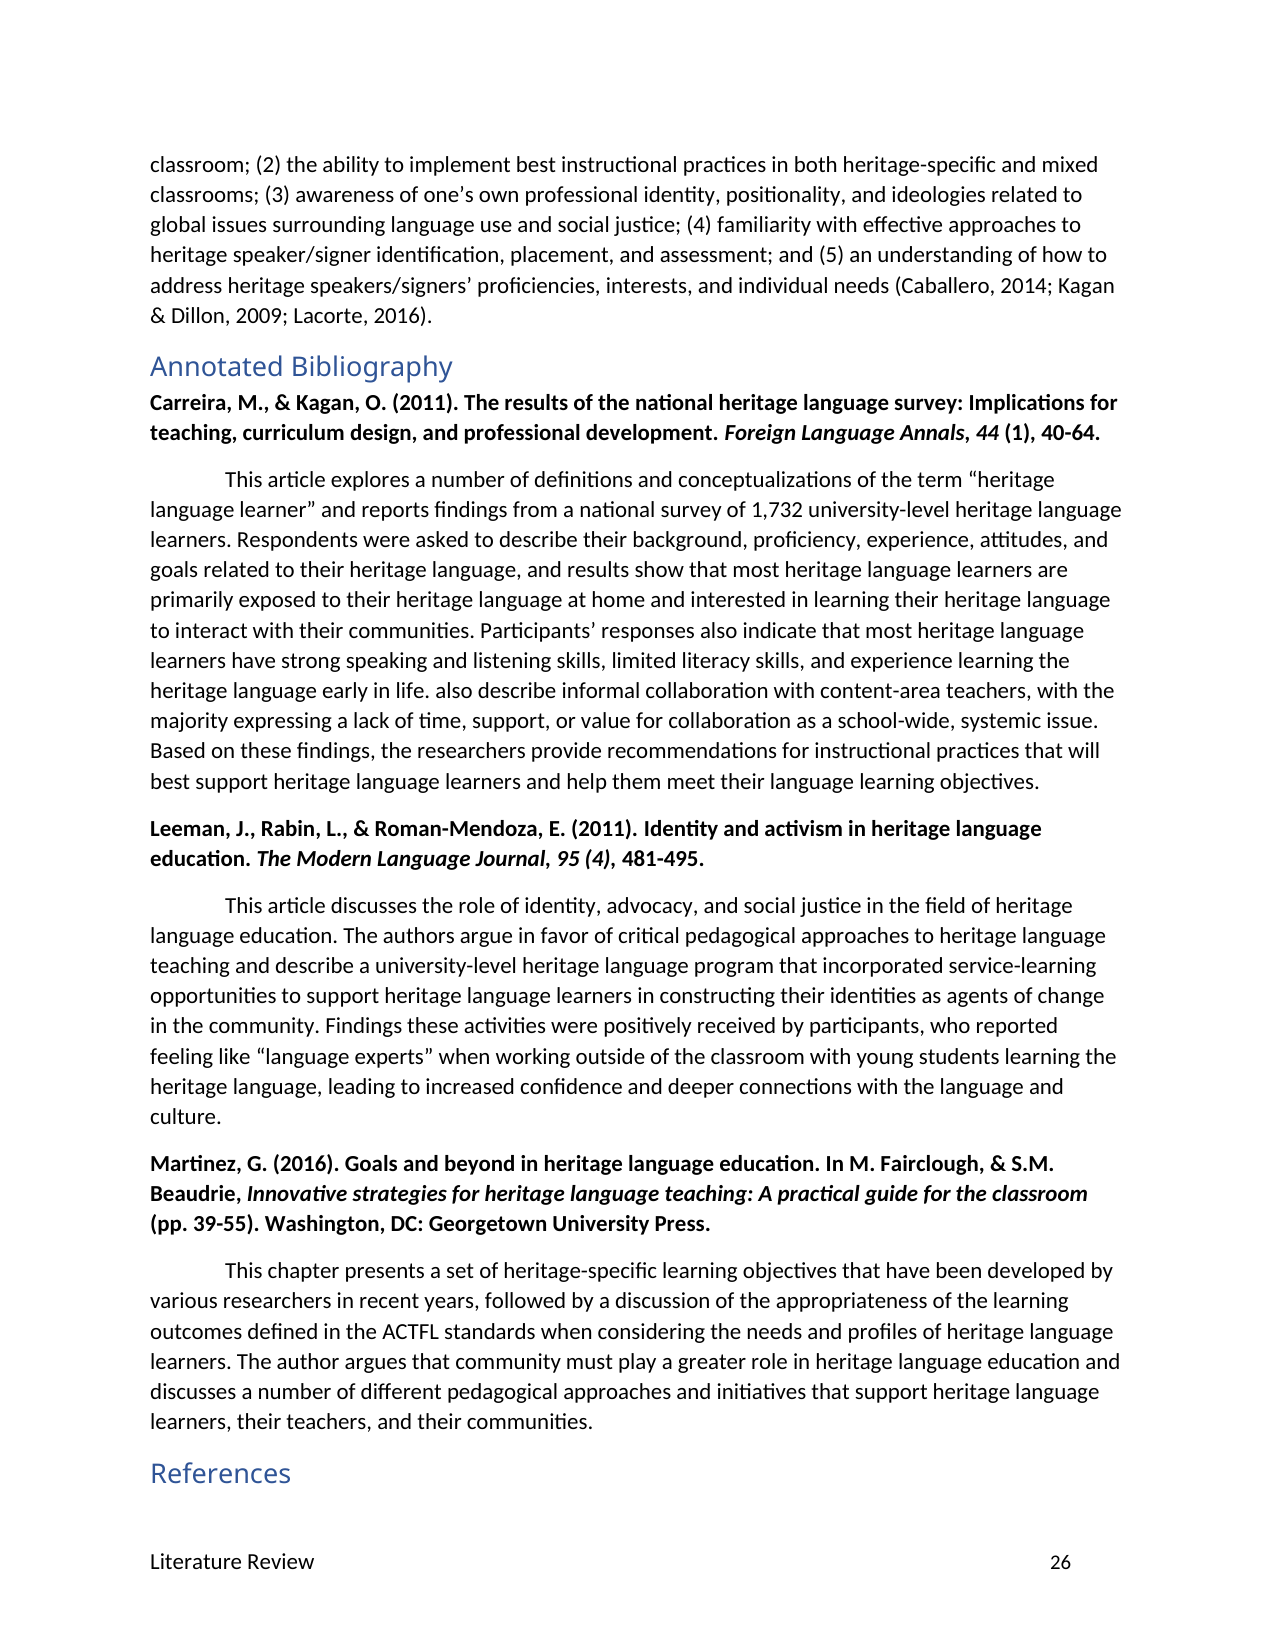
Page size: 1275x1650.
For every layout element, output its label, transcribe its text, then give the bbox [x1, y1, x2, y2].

text This article discusses the role of identity, advocacy, and social justice in the field of heritage language education. The authors argue in favor of critical pedagogical approaches to heritage language teaching and describe a university-level heritage language program that incorporated service-learning opportunities to support heritage language learners in constructing their identities as agents of change in the community. Findings these activities were positively received by participants, who reported feeling like “language experts” when working outside of the classroom with young students learning the heritage language, leading to increased confidence and deeper connections with the language and culture. [150, 891, 1125, 1130]
text Martinez, G. (2016). Goals and beyond in heritage language education. In M. Fairclough, & S.M. Beaudrie, Innovative strategies for heritage language teaching: A practical guide for the classroom (pp. 39-55). Washington, DC: Georgetown University Press. [150, 1149, 1125, 1238]
text This chapter presents a set of heritage-specific learning objectives that have been developed by various researchers in recent years, followed by a discussion of the appropriateness of the learning outcomes defined in the ACTFL standards when considering the needs and profiles of heritage language learners. The author argues that community must play a greater role in heritage language education and discusses a number of different pedagogical approaches and initiatives that support heritage language learners, their teachers, and their communities. [150, 1256, 1125, 1436]
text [150, 150, 1125, 329]
text Carreira, M., & Kagan, O. (2011). The results of the national heritage language survey: Implications for teaching, curriculum design, and professional development. Foreign Language Annals, 44 (1), 40-64. [150, 388, 1125, 446]
subtitle Annotated Bibliography [150, 348, 1125, 385]
text This article explores a number of definitions and conceptualizations of the term “heritage language learner” and reports findings from a national survey of 1,732 university-level heritage language learners. Respondents were asked to describe their background, proficiency, experience, attitudes, and goals related to their heritage language, and results show that most heritage language learners are primarily exposed to their heritage language at home and interested in learning their heritage language to interact with their communities. Participants’ responses also indicate that most heritage language learners have strong speaking and listening skills, limited literacy skills, and experience learning the heritage language early in life. also describe informal collaboration with content-area teachers, with the majority expressing a lack of time, support, or value for collaboration as a school-wide, systemic issue. Based on these findings, the researchers provide recommendations for instructional practices that will best support heritage language learners and help them meet their language learning objectives. [150, 465, 1125, 795]
text Leeman, J., Rabin, L., & Roman-Mendoza, E. (2011). Identity and activism in heritage language education. The Modern Language Journal, 95 (4), 481-495. [150, 814, 1125, 872]
